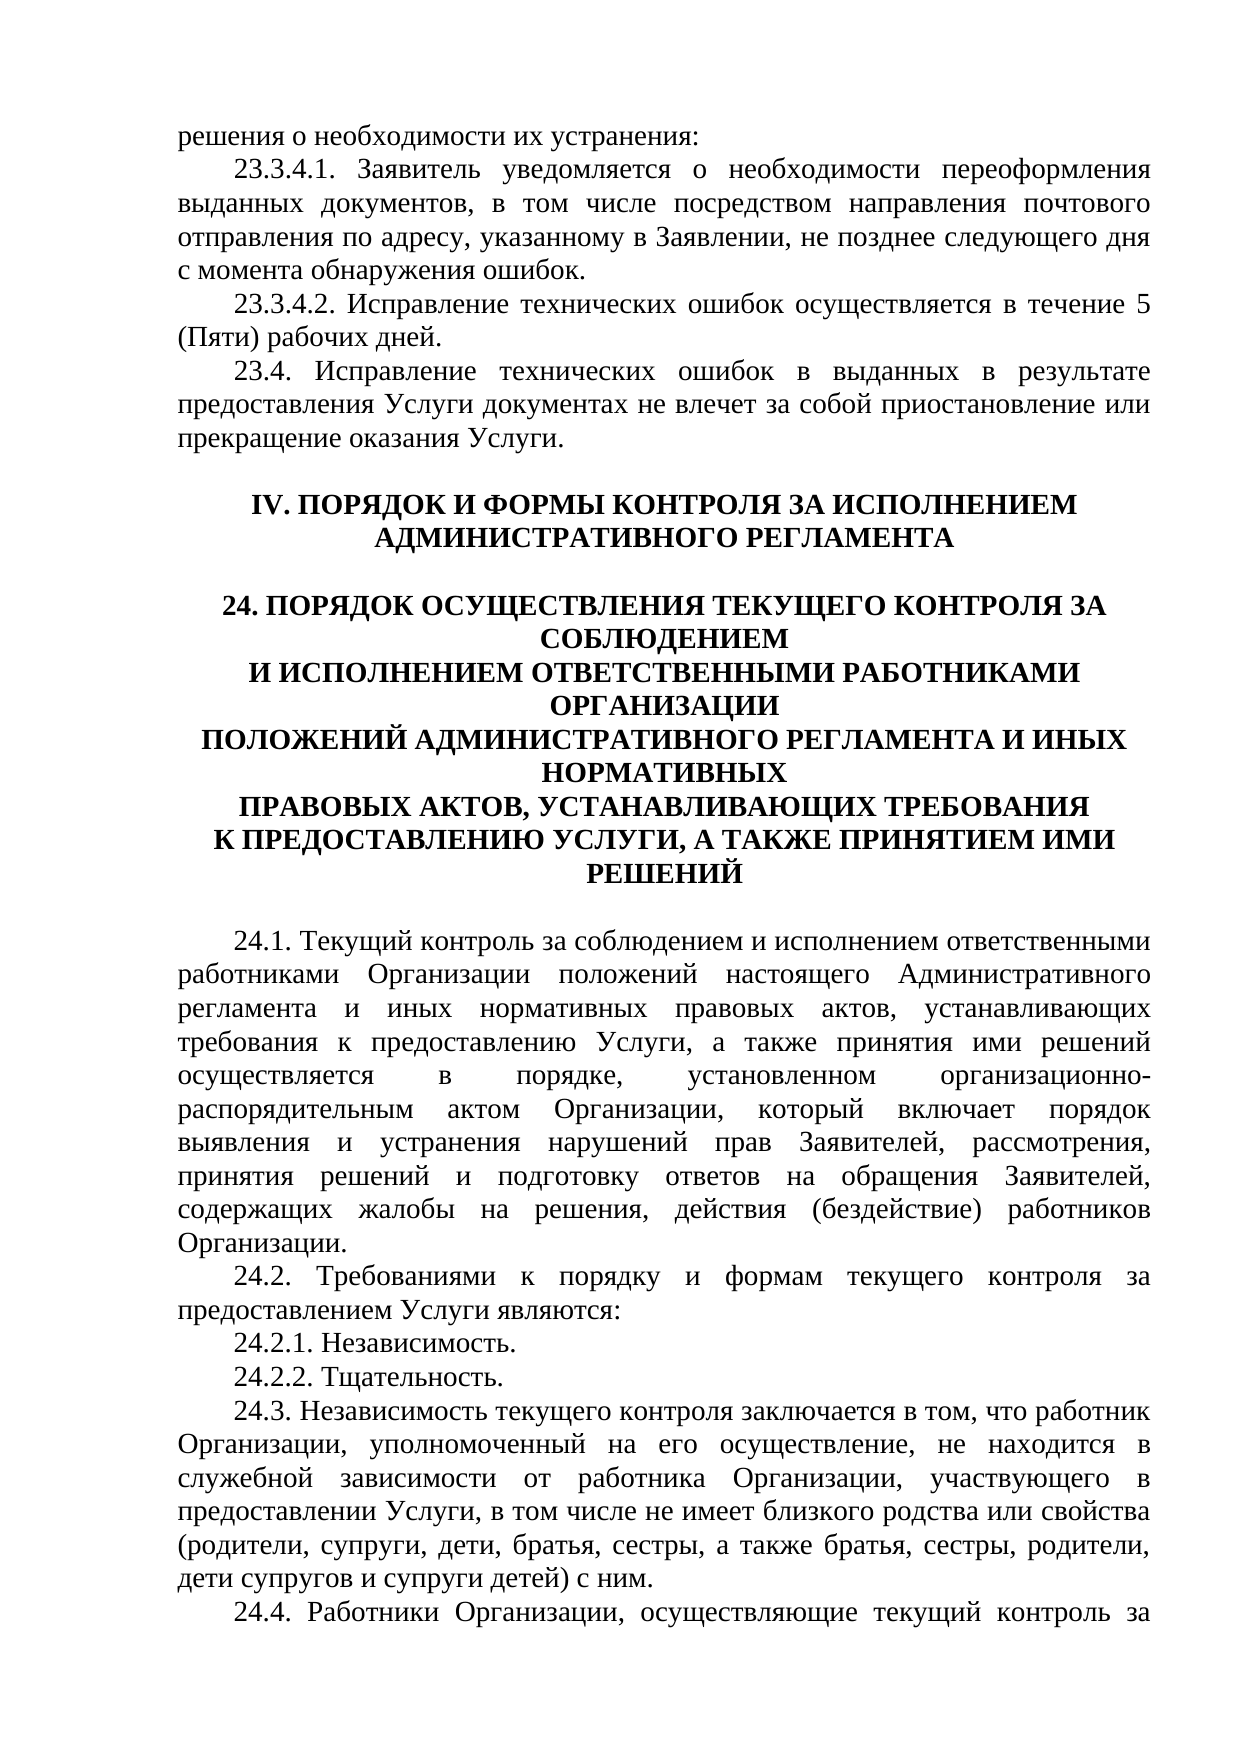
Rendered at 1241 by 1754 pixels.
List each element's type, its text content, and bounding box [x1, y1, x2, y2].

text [177, 1594, 1152, 1627]
text 24.3. Независимость текущего контроля заключается в том, что работник Организации, уполномоченный на его осуществление, не находится в служебной зависимости от работника Организации, участвующего в предоставлении Услуги, в том числе не имеет близкого родства или свойства (родители, супруги, дети, братья, сестры, а также братья, сестры, родители, дети супругов и супруги детей) с ним. [177, 1393, 1152, 1594]
text 24.2. Требованиями к порядку и формам текущего контроля за предоставлением Услуги являются: [177, 1258, 1152, 1326]
text 23.4. Исправление технических ошибок в выданных в результате предоставления Услуги документах не влечет за собой приостановление или прекращение оказания Услуги. [177, 353, 1152, 453]
title 24. ПОРЯДОК ОСУЩЕСТВЛЕНИЯ ТЕКУЩЕГО КОНТРОЛЯ ЗА СОБЛЮДЕНИЕМ [177, 588, 1152, 655]
text 23.3.4.2. Исправление технических ошибок осуществляется в течение 5 (Пяти) рабочих дней. [177, 286, 1152, 353]
title ПОЛОЖЕНИЙ АДМИНИСТРАТИВНОГО РЕГЛАМЕНТА И ИНЫХ НОРМАТИВНЫХ [177, 722, 1152, 789]
title АДМИНИСТРАТИВНОГО РЕГЛАМЕНТА [177, 521, 1152, 554]
text 23.3.4.1. Заявитель уведомляется о необходимости переоформления выданных документов, в том числе посредством направления почтового отправления по адресу, указанному в Заявлении, не позднее следующего дня с момента обнаружения ошибок. [177, 152, 1152, 286]
title И ИСПОЛНЕНИЕМ ОТВЕТСТВЕННЫМИ РАБОТНИКАМИ ОРГАНИЗАЦИИ [177, 655, 1152, 722]
title К ПРЕДОСТАВЛЕНИЮ УСЛУГИ, А ТАКЖЕ ПРИНЯТИЕМ ИМИ РЕШЕНИЙ [177, 822, 1152, 889]
text 24.2.2. Тщательность. [177, 1359, 1152, 1393]
title IV. ПОРЯДОК И ФОРМЫ КОНТРОЛЯ ЗА ИСПОЛНЕНИЕМ [177, 487, 1152, 521]
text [177, 118, 1152, 152]
text 24.2.1. Независимость. [177, 1326, 1152, 1359]
text 24.1. Текущий контроль за соблюдением и исполнением ответственными работниками Организации положений настоящего Административного регламента и иных нормативных правовых актов, устанавливающих требования к предоставлению Услуги, а также принятия ими решений осуществляется в порядке, установленном организационно-распорядительным актом Организации, который включает порядок выявления и устранения нарушений прав Заявителей, рассмотрения, принятия решений и подготовку ответов на обращения Заявителей, содержащих жалобы на решения, действия (бездействие) работников Организации. [177, 923, 1152, 1258]
title ПРАВОВЫХ АКТОВ, УСТАНАВЛИВАЮЩИХ ТРЕБОВАНИЯ [177, 789, 1152, 822]
